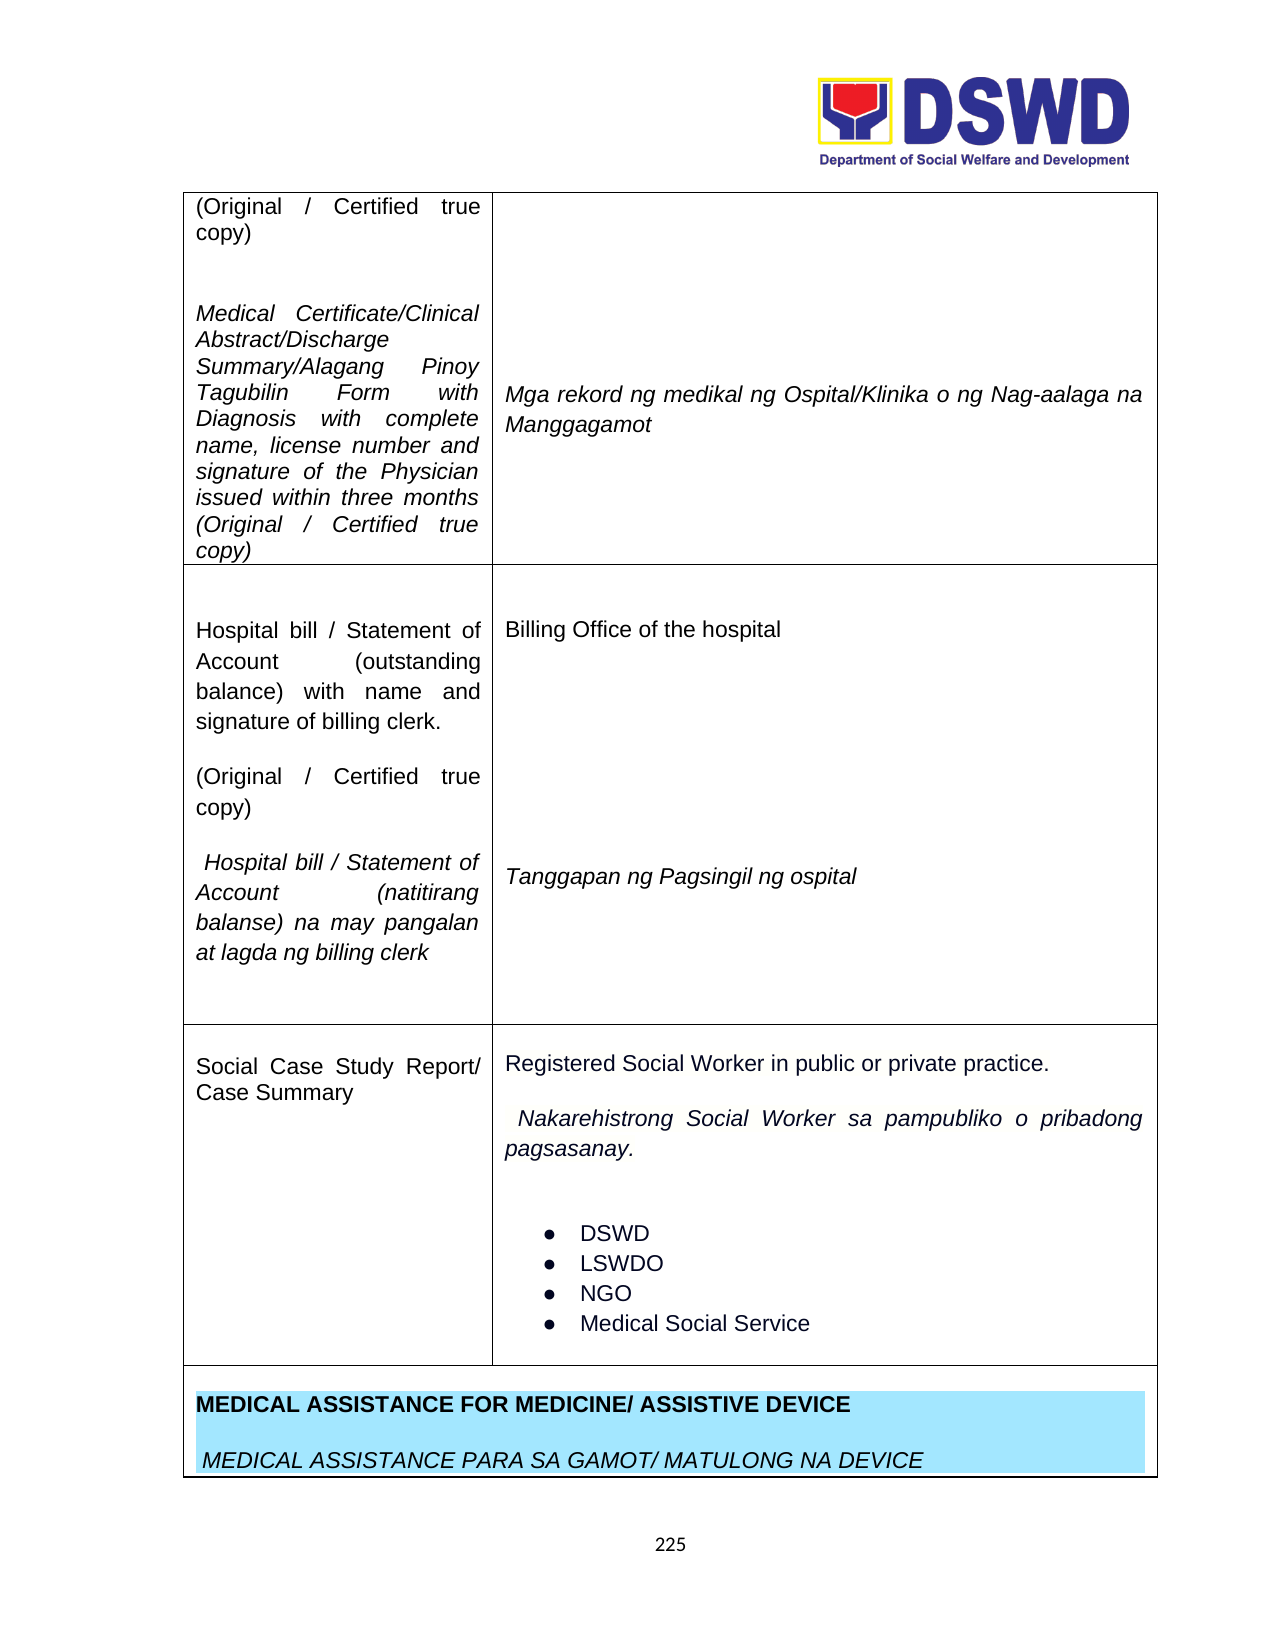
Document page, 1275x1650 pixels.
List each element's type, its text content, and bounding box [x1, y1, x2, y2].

picture [817, 77, 1129, 167]
table_cell Social Case Study Report/ Case Summary [184, 1025, 492, 1365]
table_cell MEDICAL ASSISTANCE FOR MEDICINE/ ASSISTIVE DEVICE MEDICAL ASSISTANCE PARA SA GAMOT/ MATULONG NA DEVICE [184, 1366, 1157, 1476]
table_cell Hospital bill / Statement of Account (outstanding balance) with name and signature of billing clerk. (Original / Certified true copy) Hospital bill / Statement of Account (natitirang balanse) na may pangalan at lagda ng billing clerk [184, 565, 492, 1024]
table_cell Medical records of the Hospital/Clinic or the Attending Physician Mga rekord ng medikal ng Ospital/Klinika o ng Nag-aalaga na Manggagamot [493, 193, 1157, 563]
table_cell Billing Office of the hospital Tanggapan ng Pagsingil ng ospital [493, 565, 1157, 1024]
table_cell Registered Social Worker in public or private practice. Nakarehistrong Social Worker sa pampubliko o pribadong pagsasanay. DSWD LSWDO NGO Medical Social Service [493, 1025, 1157, 1365]
